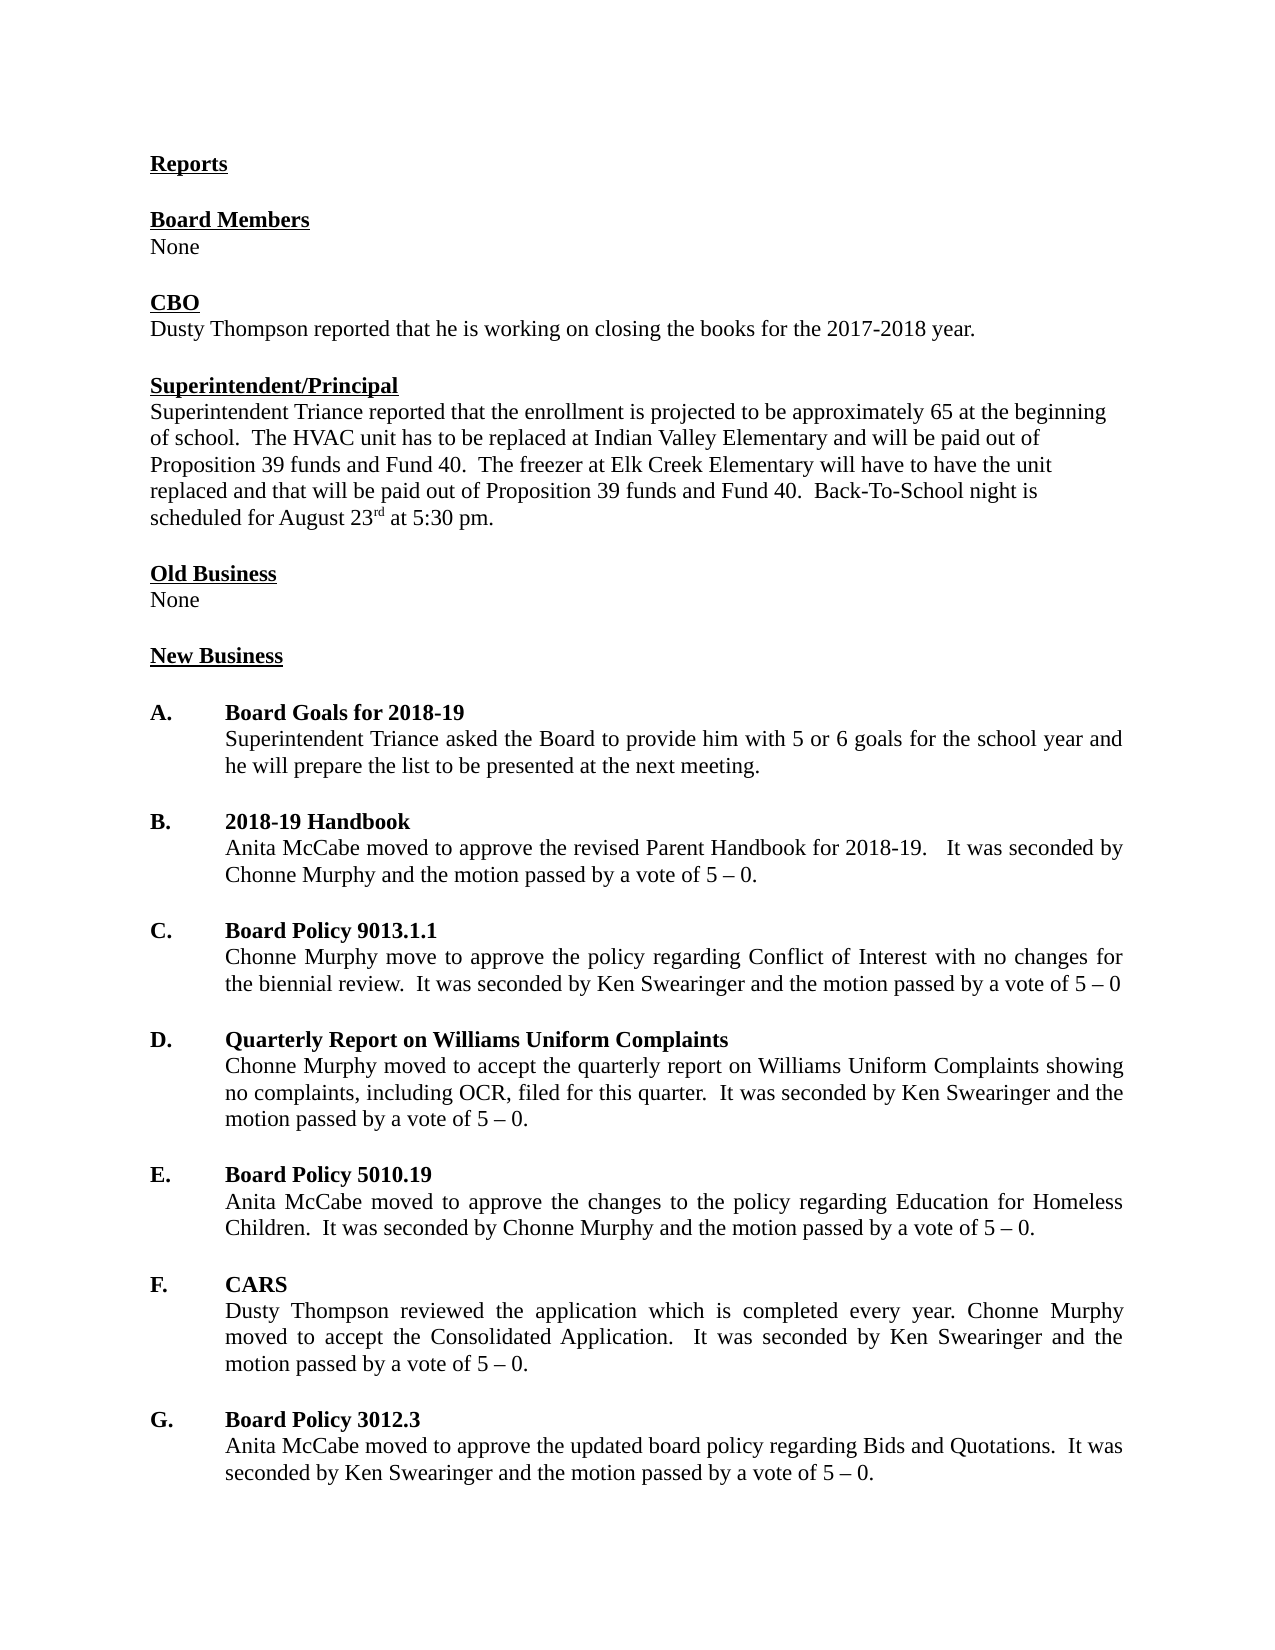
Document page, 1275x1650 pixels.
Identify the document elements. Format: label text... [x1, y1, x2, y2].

text F. CARS [150, 1271, 1125, 1297]
text Dusty Thompson reviewed the application which is completed every year. Chonne Murphy moved to accept the Consolidated Application. It was seconded by Ken Swearinger and the motion passed by a vote of 5 – 0. [225, 1297, 1125, 1376]
text Board Members [150, 206, 1125, 233]
text Old Business [150, 560, 1125, 586]
text Superintendent Triance reported that the enrollment is projected to be approximately 65 at the beginning of school. The HVAC unit has to be replaced at Indian Valley Elementary and will be paid out of Proposition 39 funds and Fund 40. The freezer at Elk Creek Elementary will have to have the unit replaced and that will be paid out of Proposition 39 funds and Fund 40. Back-To-School night is scheduled for August 23rd at 5:30 pm. [150, 398, 1125, 530]
text None [150, 586, 1125, 613]
text None [150, 233, 1125, 259]
text Superintendent Triance asked the Board to provide him with 5 or 6 goals for the school year and he will prepare the list to be presented at the next meeting. [225, 725, 1125, 778]
text Reports [150, 150, 1125, 176]
text Anita McCabe moved to approve the changes to the policy regarding Education for Homeless Children. It was seconded by Chonne Murphy and the motion passed by a vote of 5 – 0. [225, 1188, 1125, 1241]
text C. Board Policy 9013.1.1 [150, 917, 1125, 943]
text Chonne Murphy moved to accept the quarterly report on Williams Uniform Complaints showing no complaints, including OCR, filed for this quarter. It was seconded by Ken Swearinger and the motion passed by a vote of 5 – 0. [225, 1052, 1125, 1132]
text Anita McCabe moved to approve the updated board policy regarding Bids and Quotations. It was seconded by Ken Swearinger and the motion passed by a vote of 5 – 0. [225, 1432, 1125, 1485]
text A. Board Goals for 2018-19 [150, 699, 1125, 725]
text Dusty Thompson reported that he is working on closing the books for the 2017-2018 year. [150, 315, 1125, 342]
text Anita McCabe moved to approve the revised Parent Handbook for 2018-19. It was seconded by Chonne Murphy and the motion passed by a vote of 5 – 0. [225, 834, 1125, 887]
text E. Board Policy 5010.19 [150, 1162, 1125, 1188]
text New Business [150, 643, 1125, 669]
text Chonne Murphy move to approve the policy regarding Conflict of Interest with no changes for the biennial review. It was seconded by Ken Swearinger and the motion passed by a vote of 5 – 0 [225, 943, 1125, 996]
text Superintendent/Principal [150, 372, 1125, 398]
text D. Quarterly Report on Williams Uniform Complaints [150, 1026, 1125, 1052]
text G. Board Policy 3012.3 [150, 1406, 1125, 1432]
text CBO [150, 289, 1125, 315]
text B. 2018-19 Handbook [150, 808, 1125, 834]
